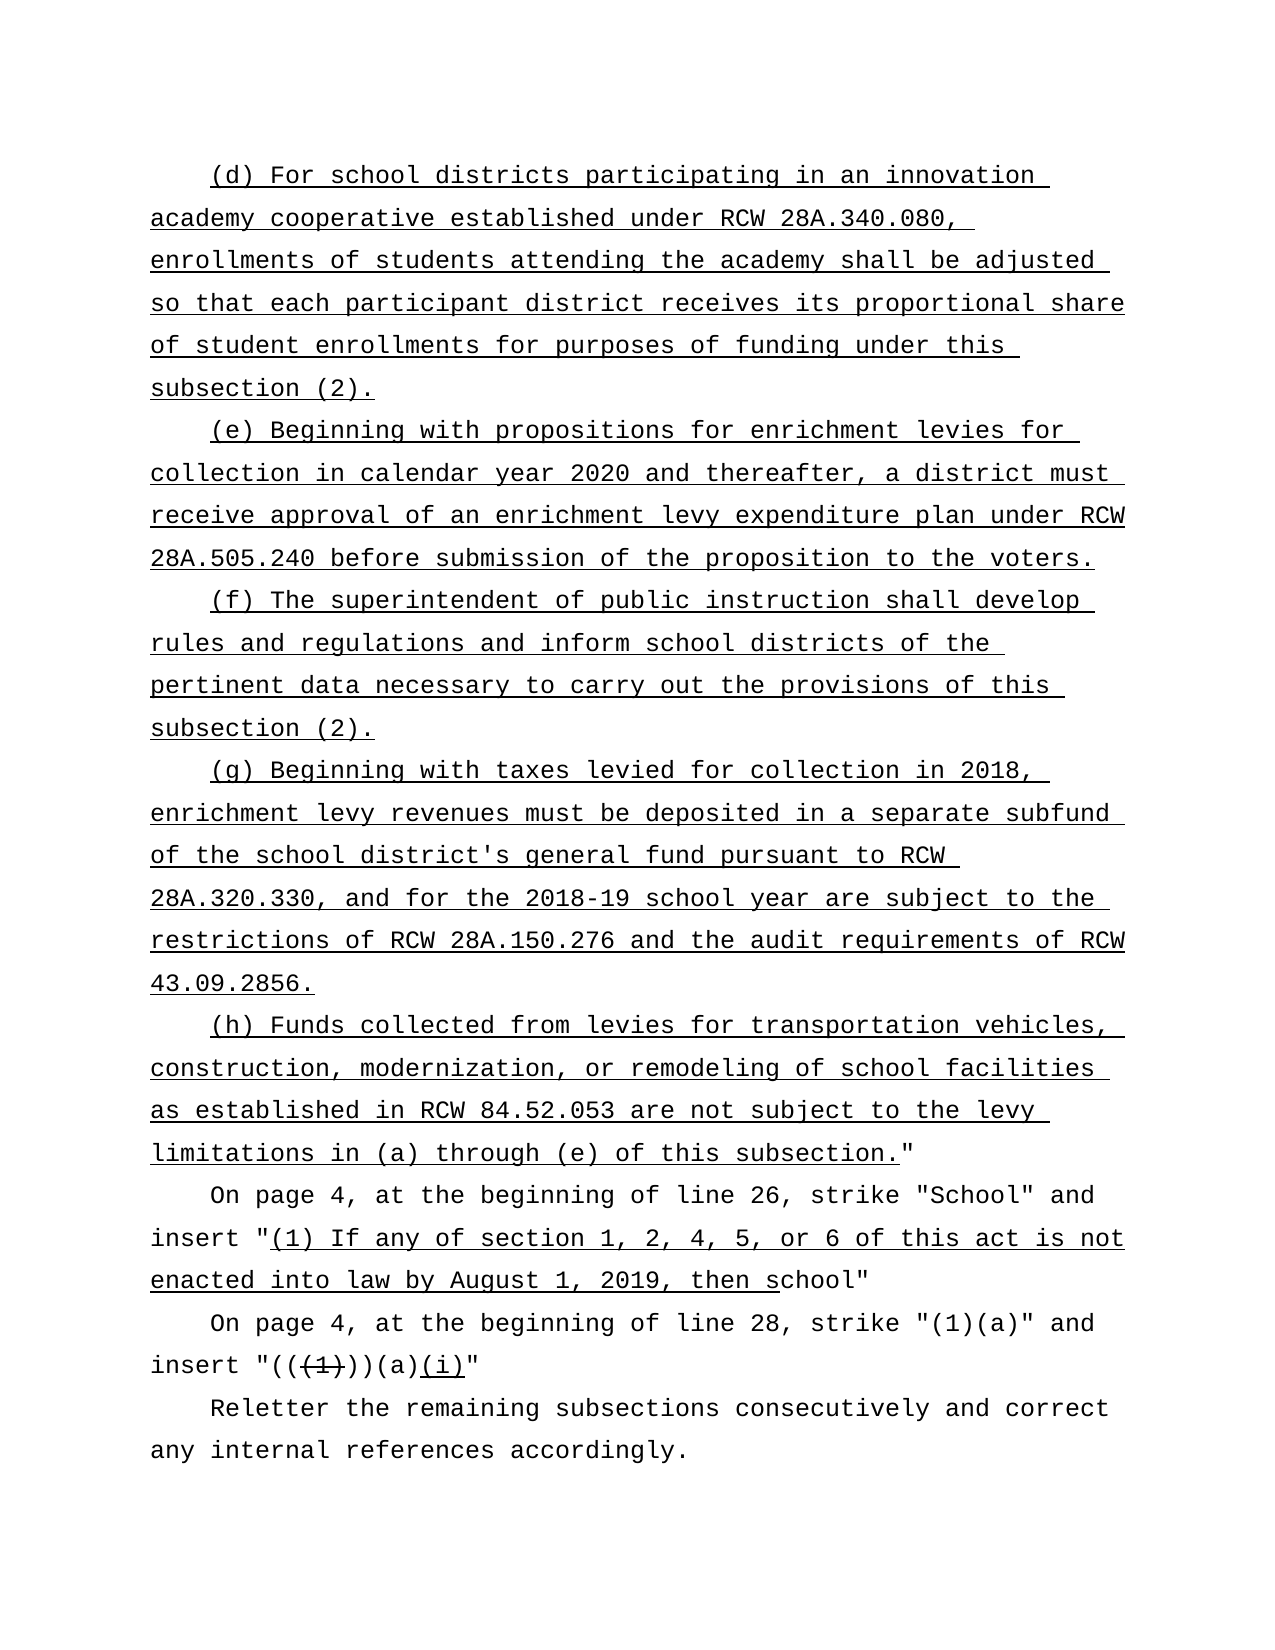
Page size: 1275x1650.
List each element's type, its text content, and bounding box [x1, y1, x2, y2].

text (e) Beginning with propositions for enrichment levies for collection in calendar year 2020 and thereafter, a district must receive approval of an enrichment levy expenditure plan under RCW 28A.505.240 before submission of the proposition to the voters. [150, 528, 1125, 575]
text (e) Beginning with propositions for enrichment levies for collection in calendar year 2020 and thereafter, a district must receive approval of an enrichment levy expenditure plan under RCW 28A.505.240 before submission of the proposition to the voters. [150, 405, 1125, 484]
text (d) For school districts participating in an innovation academy cooperative established under RCW 28A.340.080, enrollments of students attending the academy shall be adjusted so that each participant district receives its proportional share of student enrollments for purposes of funding under this subsection (2). [150, 315, 1125, 405]
text (d) For school districts participating in an innovation academy cooperative established under RCW 28A.340.080, enrollments of students attending the academy shall be adjusted so that each participant district receives its proportional share of student enrollments for purposes of funding under this subsection (2). [150, 150, 1125, 314]
text (g) Beginning with taxes levied for collection in 2018, enrichment levy revenues must be deposited in a separate subfund of the school district's general fund pursuant to RCW 28A.320.330, and for the 2018-19 school year are subject to the restrictions of RCW 28A.150.276 and the audit requirements of RCW 43.09.2856. [150, 825, 1125, 951]
text On page 4, at the beginning of line 28, strike "(1)(a)" and insert "(((1)))(a)(i)" [150, 1297, 1125, 1382]
text On page 4, at the beginning of line 26, strike "School" and insert "(1) If any of section 1, 2, 4, 5, or 6 of this act is not enacted into law by August 1, 2019, then school" [150, 1170, 1125, 1297]
text (g) Beginning with taxes levied for collection in 2018, enrichment levy revenues must be deposited in a separate subfund of the school district's general fund pursuant to RCW 28A.320.330, and for the 2018-19 school year are subject to the restrictions of RCW 28A.150.276 and the audit requirements of RCW 43.09.2856. [150, 745, 1125, 824]
text (f) The superintendent of public instruction shall develop rules and regulations and inform school districts of the pertinent data necessary to carry out the provisions of this subsection (2). [150, 575, 1125, 745]
text (g) Beginning with taxes levied for collection in 2018, enrichment levy revenues must be deposited in a separate subfund of the school district's general fund pursuant to RCW 28A.320.330, and for the 2018-19 school year are subject to the restrictions of RCW 28A.150.276 and the audit requirements of RCW 43.09.2856. [150, 953, 1125, 1000]
text (h) Funds collected from levies for transportation vehicles, construction, modernization, or remodeling of school facilities as established in RCW 84.52.053 are not subject to the levy limitations in (a) through (e) of this subsection." [150, 1000, 1125, 1170]
text (e) Beginning with propositions for enrichment levies for collection in calendar year 2020 and thereafter, a district must receive approval of an enrichment levy expenditure plan under RCW 28A.505.240 before submission of the proposition to the voters. [150, 485, 1125, 526]
text Reletter the remaining subsections consecutively and correct any internal references accordingly. [150, 1382, 1125, 1467]
